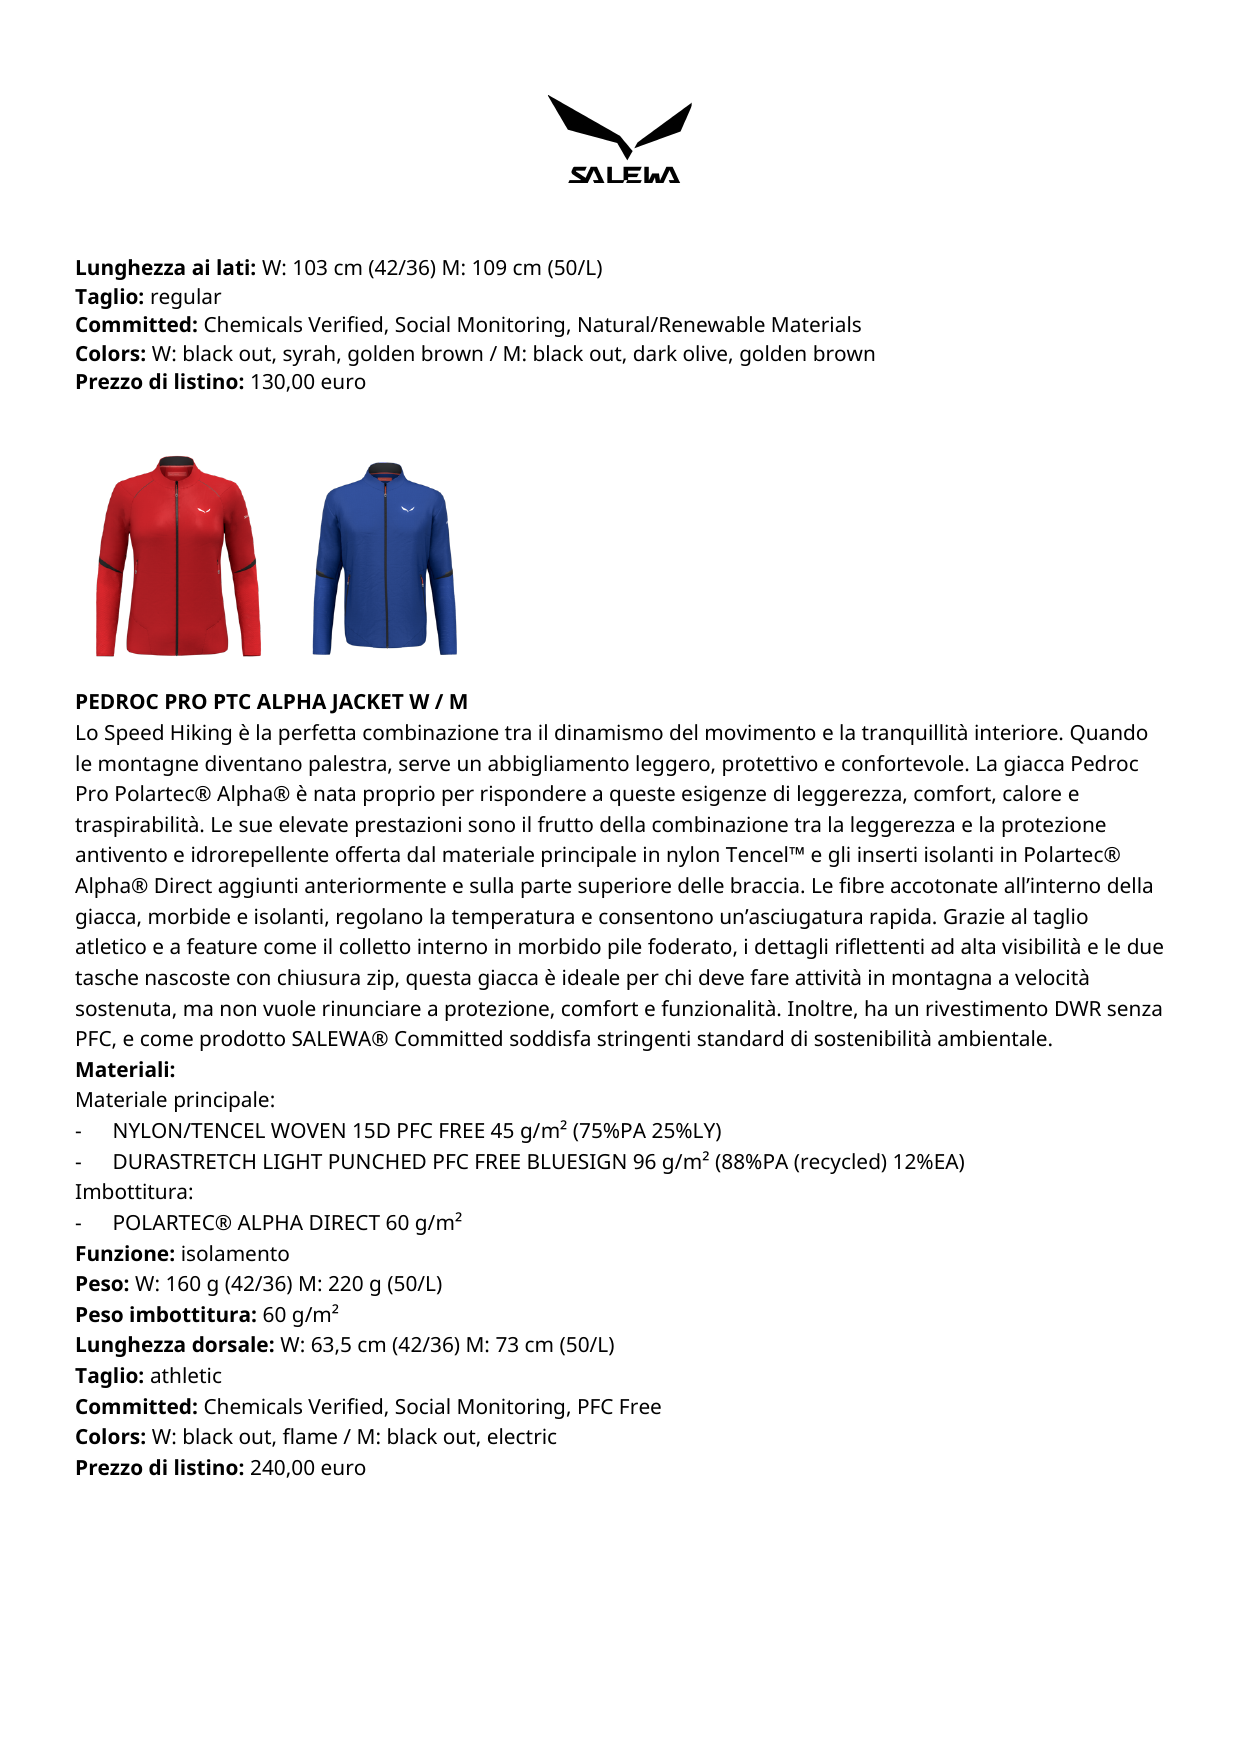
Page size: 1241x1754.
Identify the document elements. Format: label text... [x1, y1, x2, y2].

list POLARTEC® ALPHA DIRECT 60 g/m² [75, 1208, 1165, 1237]
text Prezzo di listino: 240,00 euro [75, 1453, 1165, 1482]
text Colors: W: black out, syrah, golden brown / M: black out, dark olive, golden brown [75, 339, 1165, 367]
text Materiali: [75, 1055, 1165, 1083]
picture [75, 452, 489, 659]
text PEDROC PRO PTC ALPHA JACKET W / M [75, 687, 1165, 716]
text Prezzo di listino: 130,00 euro [75, 367, 1165, 396]
text Taglio: regular [75, 282, 1165, 310]
text Materiale principale: [75, 1086, 1165, 1114]
text Peso imbottitura: 60 g/m² [75, 1300, 1165, 1328]
text Peso: W: 160 g (42/36) M: 220 g (50/L) [75, 1269, 1165, 1298]
text Funzione: isolamento [75, 1239, 1165, 1267]
text Lo Speed Hiking è la perfetta combinazione tra il dinamismo del movimento e la tranquillità interiore. Quando le montagne diventano palestra, serve un abbigliamento leggero, protettivo e confortevole. La giacca Pedroc Pro Polartec® Alpha® è nata proprio per rispondere a queste esigenze di leggerezza, comfort, calore e traspirabilità. Le sue elevate prestazioni sono il frutto della combinazione tra la leggerezza e la protezione antivento e idrorepellente offerta dal materiale principale in nylon Tencel™ e gli inserti isolanti in Polartec® Alpha® Direct aggiunti anteriormente e sulla parte superiore delle braccia. Le fibre accotonate all’interno della giacca, morbide e isolanti, regolano la temperatura e consentono un’asciugatura rapida. Grazie al taglio atletico e a feature come il colletto interno in morbido pile foderato, i dettagli riflettenti ad alta visibilità e le due tasche nascoste con chiusura zip, questa giacca è ideale per chi deve fare attività in montagna a velocità sostenuta, ma non vuole rinunciare a protezione, comfort e funzionalità. Inoltre, ha un rivestimento DWR senza PFC, e come prodotto SALEWA® Committed soddisfa stringenti standard di sostenibilità ambientale. [75, 718, 1165, 1053]
text Lunghezza dorsale: W: 63,5 cm (42/36) M: 73 cm (50/L) [75, 1331, 1165, 1359]
text Lunghezza ai lati: W: 103 cm (42/36) M: 109 cm (50/L) [75, 253, 1165, 282]
text Committed: Chemicals Verified, Social Monitoring, PFC Free [75, 1392, 1165, 1420]
text Imbottitura: [75, 1177, 1165, 1206]
picture [547, 95, 692, 183]
list DURASTRETCH LIGHT PUNCHED PFC FREE BLUESIGN 96 g/m² (88%PA (recycled) 12%EA) [75, 1147, 1165, 1175]
text Taglio: athletic [75, 1361, 1165, 1390]
list NYLON/TENCEL WOVEN 15D PFC FREE 45 g/m² (75%PA 25%LY) [75, 1116, 1165, 1145]
text Colors: W: black out, flame / M: black out, electric [75, 1422, 1165, 1451]
text Committed: Chemicals Verified, Social Monitoring, Natural/Renewable Materials [75, 310, 1165, 339]
